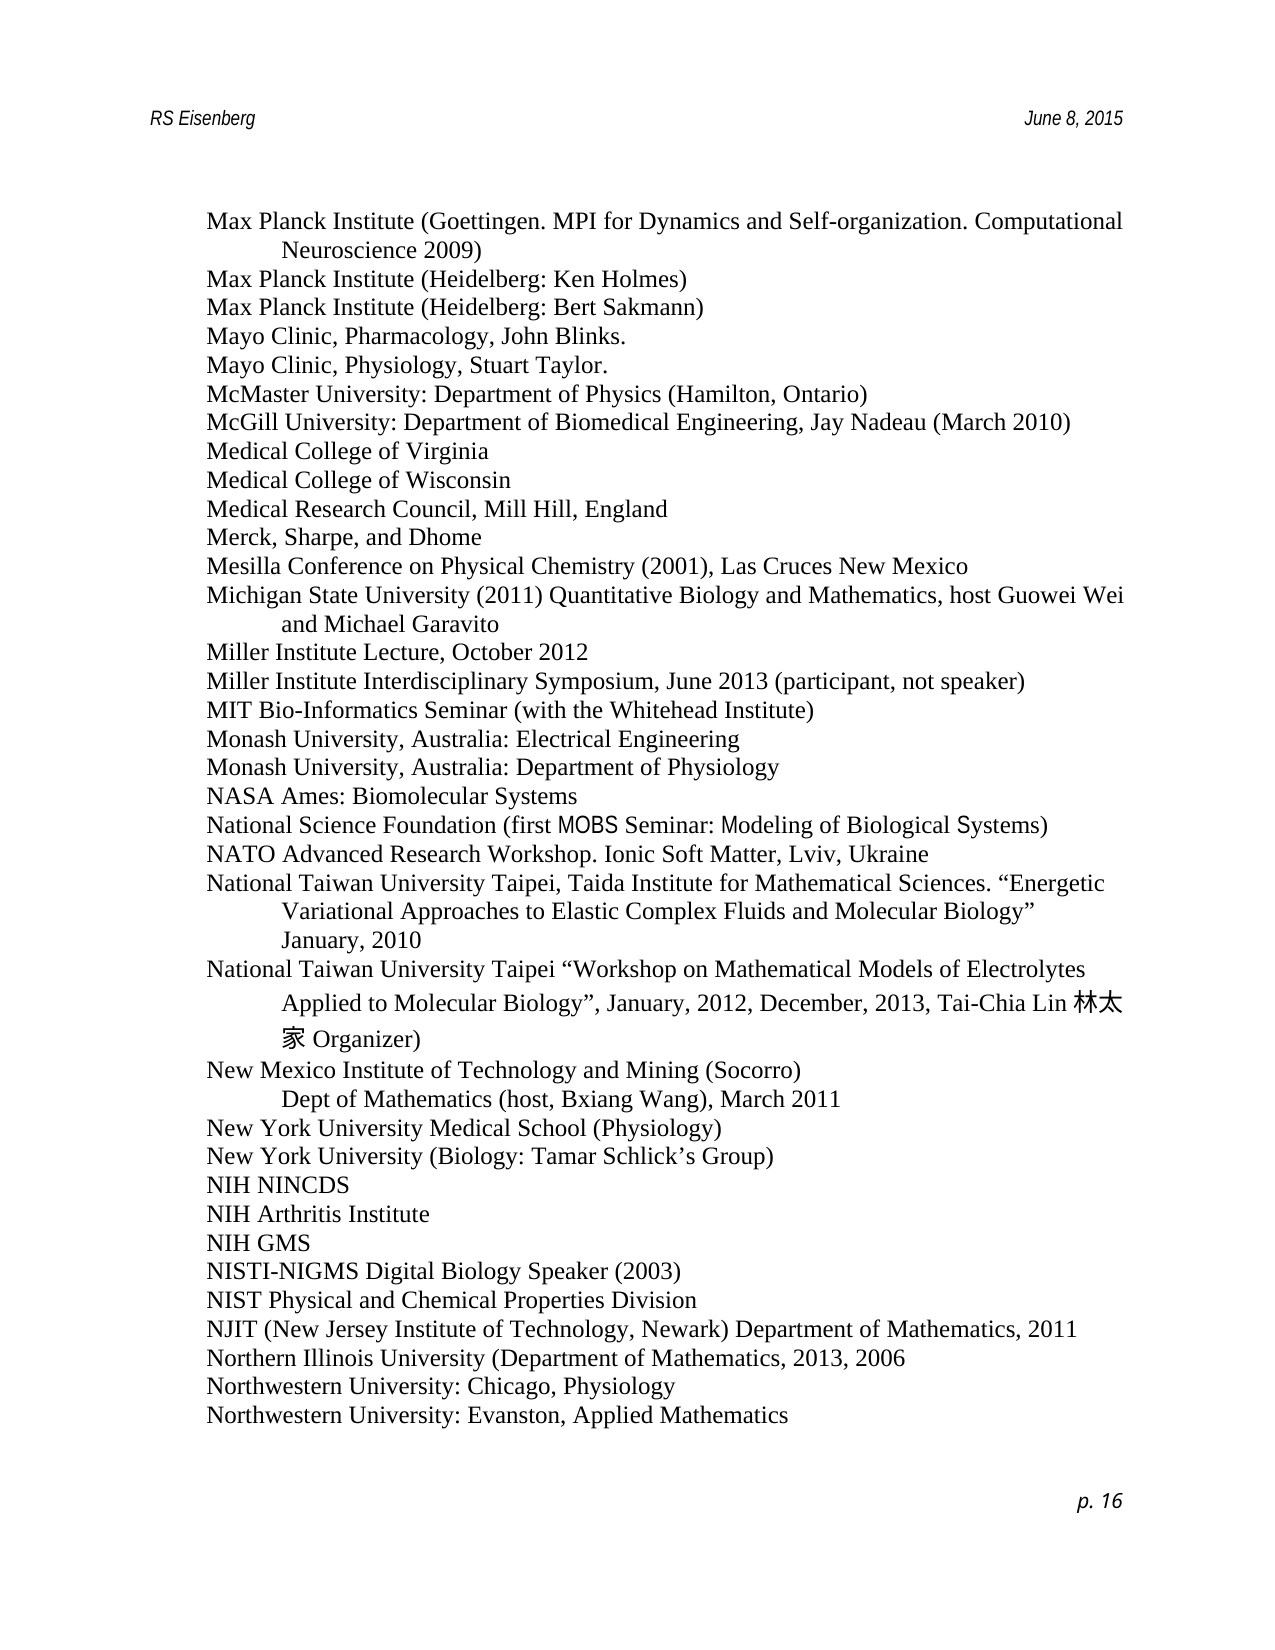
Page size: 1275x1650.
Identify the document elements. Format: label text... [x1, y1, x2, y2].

text Miller Institute Lecture, October 2012 [206, 637, 1125, 666]
text Max Planck Institute (Heidelberg: Bert Sakmann) [206, 292, 1125, 321]
text NJIT (New Jersey Institute of Technology, Newark) Department of Mathematics, 2011 [206, 1314, 1125, 1343]
text Merck, Sharpe, and Dhome [206, 522, 1125, 551]
text Max Planck Institute (Heidelberg: Ken Holmes) [206, 264, 1125, 292]
text NIH Arthritis Institute [206, 1199, 1125, 1228]
text McGill University: Department of Biomedical Engineering, Jay Nadeau (March 2010) [206, 407, 1125, 436]
text Miller Institute Interdisciplinary Symposium, June 2013 (participant, not speaker) [206, 666, 1125, 695]
text NIH NINCDS [206, 1170, 1125, 1199]
text Mesilla Conference on Physical Chemistry (2001), Las Cruces New Mexico [206, 551, 1125, 580]
text McMaster University: Department of Physics (Hamilton, Ontario) [206, 379, 1125, 407]
text New Mexico Institute of Technology and Mining (Socorro) Dept of Mathematics (host, Bxiang Wang), March 2011 [206, 1055, 1125, 1113]
text National Taiwan University Taipei, Taida Institute for Mathematical Sciences. “Energetic Variational Approaches to Elastic Complex Fluids and Molecular Biology” January, 2010 [206, 868, 1125, 954]
text MIT Bio-Informatics Seminar (with the Whitehead Institute) [206, 695, 1125, 724]
text NIH GMS [206, 1228, 1125, 1256]
text NATO Advanced Research Workshop. Ionic Soft Matter, Lviv, Ukraine [206, 839, 1125, 868]
text NISTI-NIGMS Digital Biology Speaker (2003) [206, 1256, 1125, 1285]
text Max Planck Institute (Goettingen. MPI for Dynamics and Self-organization. Computational Neuroscience 2009) [206, 206, 1125, 264]
text National Science Foundation (first MOBS Seminar: Modeling of Biological Systems) [206, 810, 1125, 839]
text Medical Research Council, Mill Hill, England [206, 494, 1125, 522]
text National Taiwan University Taipei “Workshop on Mathematical Models of Electrolytes Applied to Molecular Biology”, January, 2012, December, 2013, Tai-Chia Lin 林太家 Organizer) [206, 954, 1125, 1055]
text Medical College of Virginia [206, 436, 1125, 465]
text New York University Medical School (Physiology) [206, 1113, 1125, 1141]
text NASA Ames: Biomolecular Systems [206, 781, 1125, 810]
text New York University (Biology: Tamar Schlick’s Group) [206, 1141, 1125, 1170]
text Mayo Clinic, Pharmacology, John Blinks. [206, 321, 1125, 350]
text Monash University, Australia: Electrical Engineering [206, 724, 1125, 752]
text Northern Illinois University (Department of Mathematics, 2013, 2006 [206, 1343, 1125, 1371]
text Northwestern University: Evanston, Applied Mathematics [206, 1400, 1125, 1429]
text NIST Physical and Chemical Properties Division [206, 1285, 1125, 1314]
text Medical College of Wisconsin [206, 465, 1125, 494]
text Michigan State University (2011) Quantitative Biology and Mathematics, host Guowei Wei and Michael Garavito [206, 580, 1125, 637]
text Monash University, Australia: Department of Physiology [206, 752, 1125, 781]
text Northwestern University: Chicago, Physiology [206, 1371, 1125, 1400]
text Mayo Clinic, Physiology, Stuart Taylor. [206, 350, 1125, 379]
